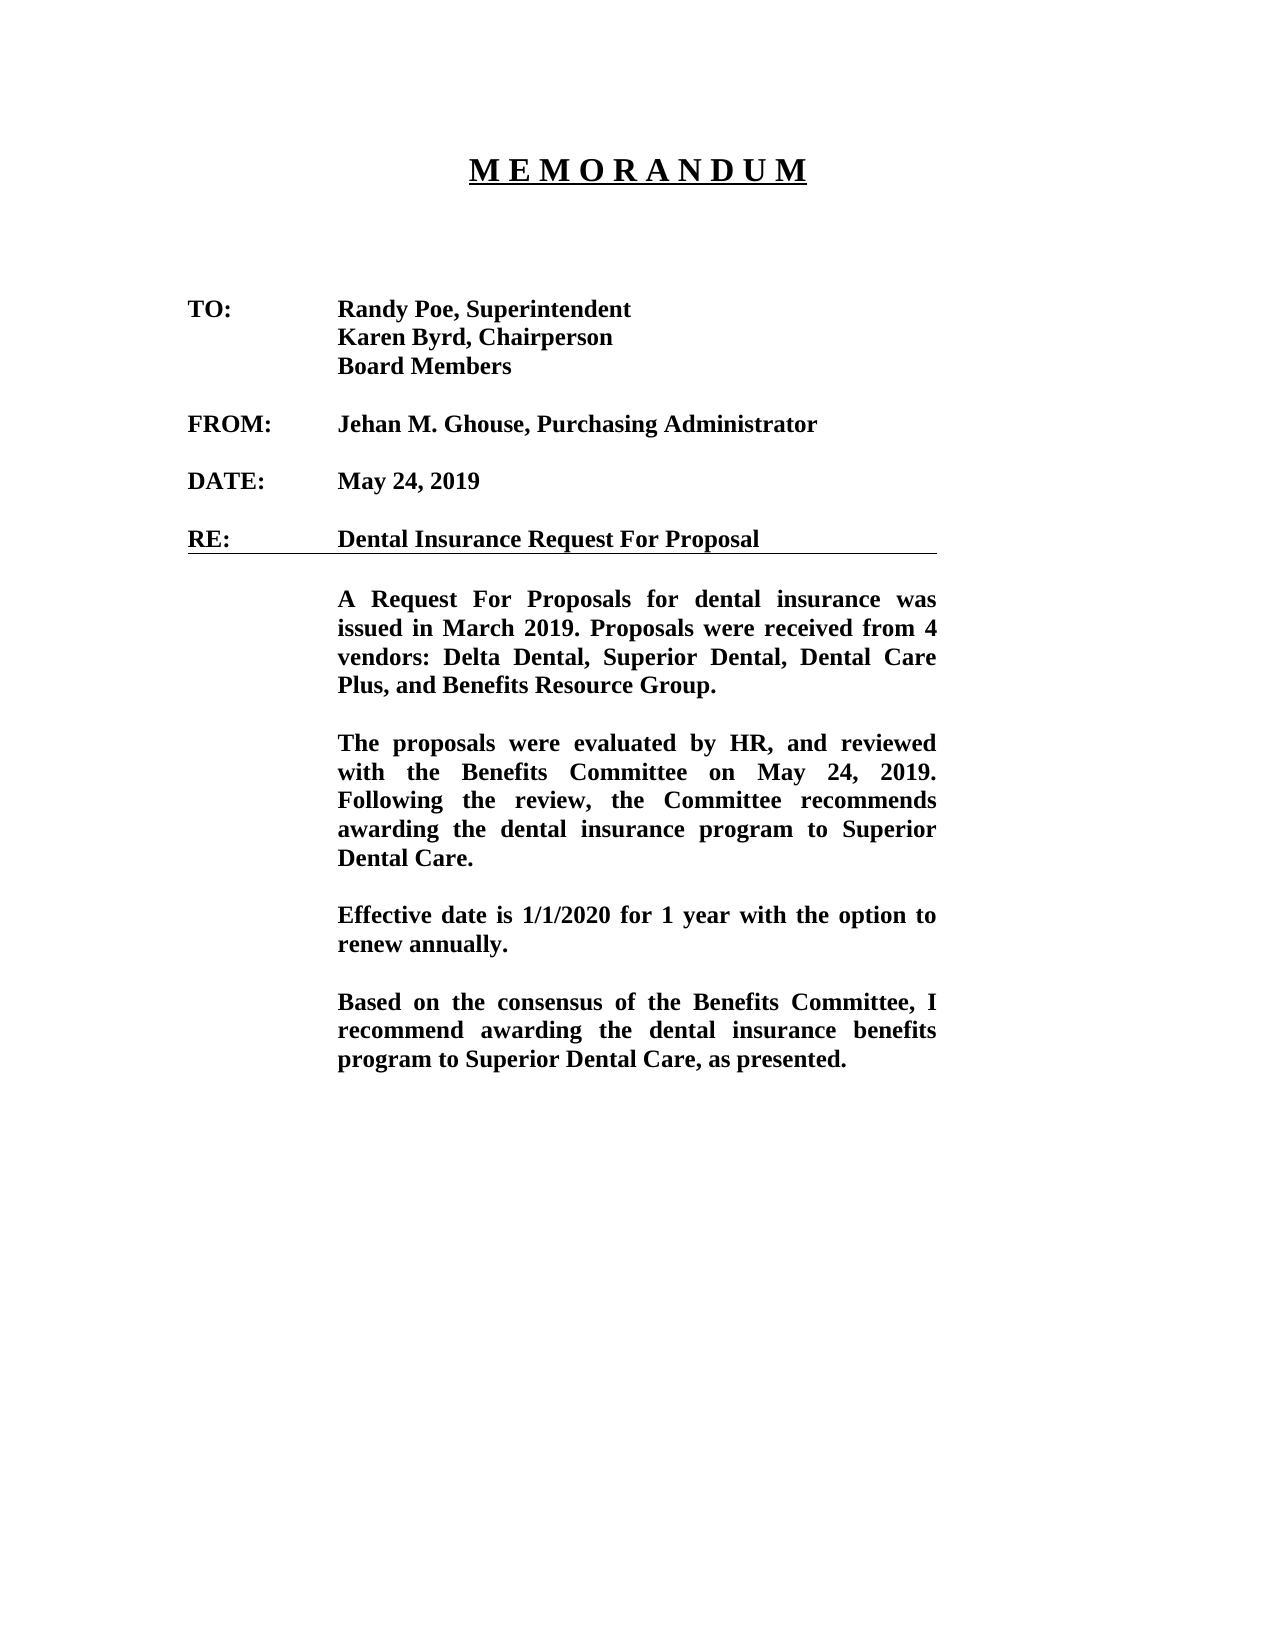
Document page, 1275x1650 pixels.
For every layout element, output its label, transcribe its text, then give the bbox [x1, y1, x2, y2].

text RE: Dental Insurance Request For Proposal [187, 524, 937, 552]
text Based on the consensus of the Benefits Committee, I recommend awarding the dental insurance benefits program to Superior Dental Care, as presented. [337, 987, 937, 1073]
text DATE: May 24, 2019 [187, 466, 1087, 495]
text Karen Byrd, Chairperson [187, 322, 1087, 351]
text FROM: Jehan M. Ghouse, Purchasing Administrator [187, 409, 1087, 437]
text M E M O R A N D U M [187, 150, 1087, 188]
text Effective date is 1/1/2020 for 1 year with the option to renew annually. [337, 901, 937, 958]
text A Request For Proposals for dental insurance was issued in March 2019. Proposals were received from 4 vendors: Delta Dental, Superior Dental, Dental Care Plus, and Benefits Resource Group. [337, 584, 937, 699]
text TO: Randy Poe, Superintendent [187, 294, 1087, 322]
text Board Members [187, 351, 1087, 380]
text The proposals were evaluated by HR, and reviewed with the Benefits Committee on May 24, 2019. Following the review, the Committee recommends awarding the dental insurance program to Superior Dental Care. [337, 728, 937, 872]
